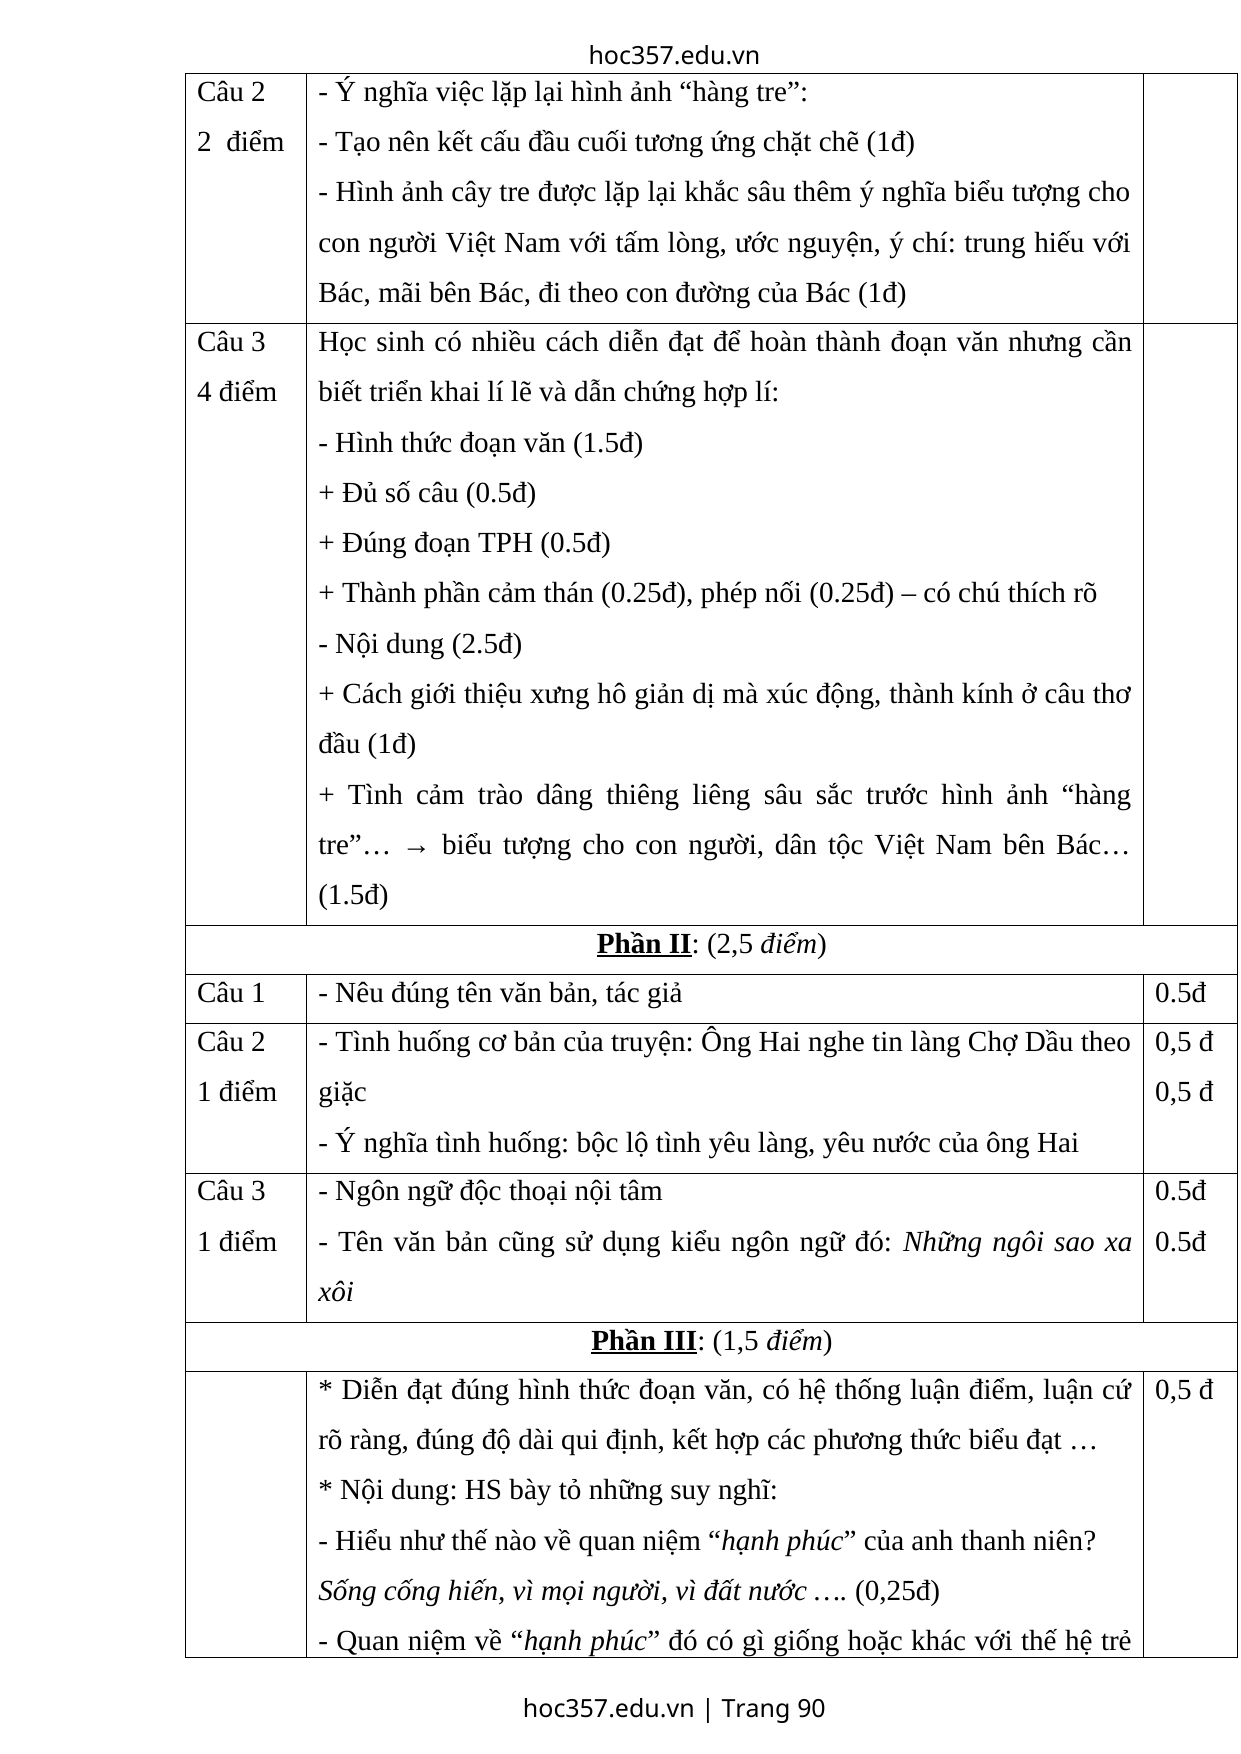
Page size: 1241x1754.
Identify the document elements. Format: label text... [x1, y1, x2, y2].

table_cell Câu 2 2 điểm [186, 74, 306, 323]
table_cell Câu 3 1 điểm [186, 1174, 306, 1322]
table_cell Phần III: (1,5 điểm) [186, 1323, 1237, 1371]
table_cell Câu 2 1 điểm [186, 1024, 306, 1172]
table_cell - Ý nghĩa việc lặp lại hình ảnh “hàng tre”: - Tạo nên kết cấu đầu cuối tương ứng chặt chẽ (1đ) - Hình ảnh cây tre được lặp lại khắc sâu thêm ý nghĩa biểu tượng cho con người Việt Nam với tấm lòng, ước nguyện, ý chí: trung hiếu với Bác, mãi bên Bác, đi theo con đường của Bác (1đ) [307, 74, 1143, 323]
table_cell 0,5 đ 0,5 đ [1144, 1024, 1237, 1172]
table_cell 0.5đ 0.5đ [1144, 1174, 1237, 1322]
table_cell Phần II: (2,5 điểm) [186, 926, 1237, 974]
table_cell - Ngôn ngữ độc thoại nội tâm - Tên văn bản cũng sử dụng kiểu ngôn ngữ đó: Những ngôi sao xa xôi [307, 1174, 1143, 1322]
table_cell 0.5đ [1144, 975, 1237, 1023]
table_cell Câu 1 [186, 975, 306, 1023]
table_cell [1144, 324, 1237, 925]
table_cell Câu 3 4 điểm [186, 324, 306, 925]
table_cell - Nêu đúng tên văn bản, tác giả [307, 975, 1143, 1023]
table_cell - Tình huống cơ bản của truyện: Ông Hai nghe tin làng Chợ Dầu theo giặc - Ý nghĩa tình huống: bộc lộ tình yêu làng, yêu nước của ông Hai [307, 1024, 1143, 1172]
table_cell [307, 1372, 1143, 1657]
table_cell Học sinh có nhiều cách diễn đạt để hoàn thành đoạn văn nhưng cần biết triển khai lí lẽ và dẫn chứng hợp lí: - Hình thức đoạn văn (1.5đ) + Đủ số câu (0.5đ) + Đúng đoạn TPH (0.5đ) + Thành phần cảm thán (0.25đ), phép nối (0.25đ) – có chú thích rõ - Nội dung (2.5đ) + Cách giới thiệu xưng hô giản dị mà xúc động, thành kính ở câu thơ đầu (1đ) + Tình cảm trào dâng thiêng liêng sâu sắc trước hình ảnh “hàng tre”… → biểu tượng cho con người, dân tộc Việt Nam bên Bác… (1.5đ) [307, 324, 1143, 925]
table_cell 0,5 đ [1144, 1372, 1237, 1657]
table_cell [186, 1372, 306, 1657]
table_cell [1144, 74, 1237, 323]
